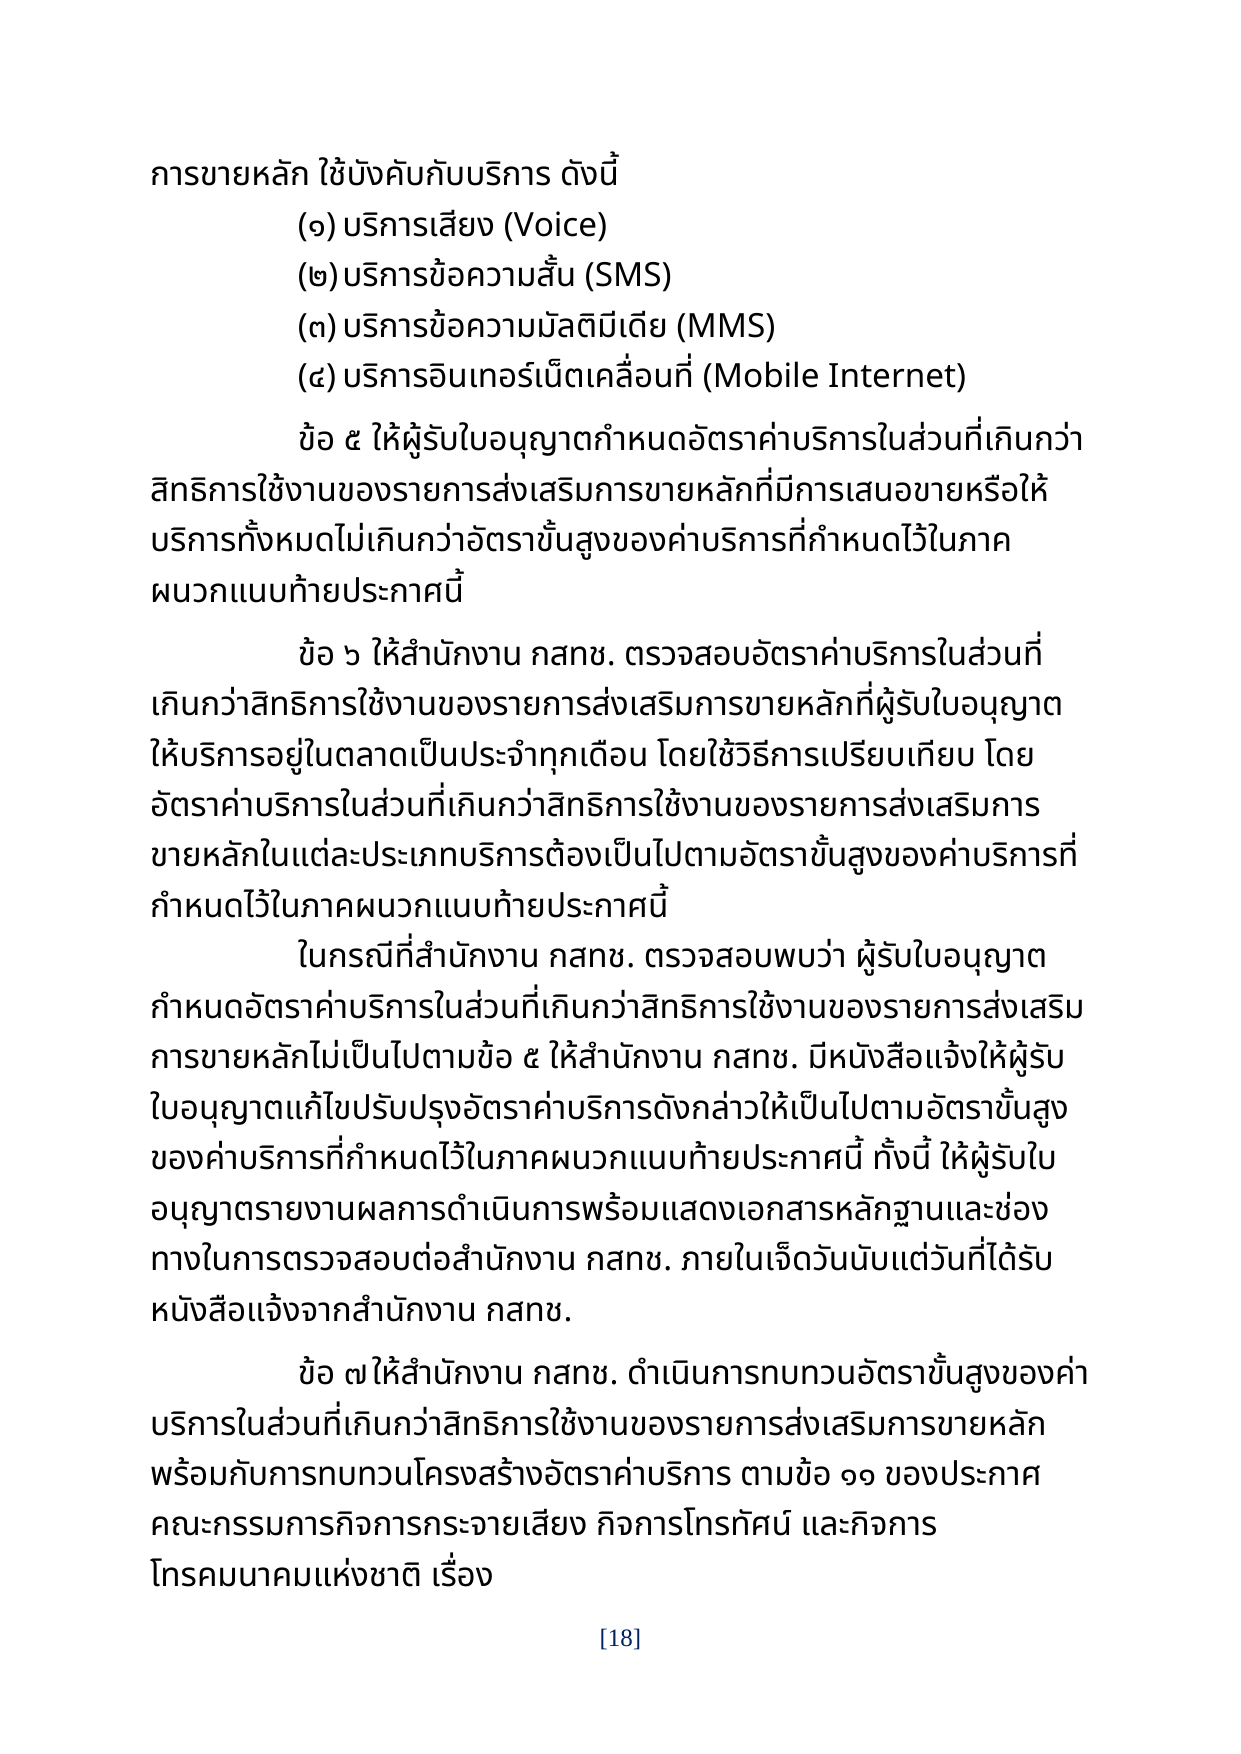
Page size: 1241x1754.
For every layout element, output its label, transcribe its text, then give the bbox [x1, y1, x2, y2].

text (๓) บริการข้อความมัลติมีเดีย (MMS) [150, 302, 1090, 352]
text (๑) บริการเสียง (Voice) [150, 200, 1090, 251]
text ข้อ ๕ ให้ผู้รับใบอนุญาตกำหนดอัตราค่าบริการในส่วนที่เกินกว่าสิทธิการใช้งานของรายการส่งเสริมการขายหลักที่มีการเสนอขายหรือให้บริการทั้งหมดไม่เกินกว่าอัตราขั้นสูงของค่าบริการที่กำหนดไว้ในภาคผนวกแนบท้ายประกาศนี้ [150, 415, 1090, 617]
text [150, 150, 1090, 200]
text ในกรณีที่สำนักงาน กสทช. ตรวจสอบพบว่า ผู้รับใบอนุญาตกำหนดอัตราค่าบริการในส่วนที่เกินกว่าสิทธิการใช้งานของรายการส่งเสริมการขายหลักไม่เป็นไปตามข้อ ๕ ให้สำนักงาน กสทช. มีหนังสือแจ้งให้ผู้รับใบอนุญาตแก้ไขปรับปรุงอัตราค่าบริการดังกล่าวให้เป็นไปตามอัตราขั้นสูงของค่าบริการที่กำหนดไว้ในภาคผนวกแนบท้ายประกาศนี้ ทั้งนี้ ให้ผู้รับใบอนุญาตรายงานผลการดำเนินการพร้อมแสดงเอกสารหลักฐานและช่องทางในการตรวจสอบต่อสำนักงาน กสทช. ภายในเจ็ดวันนับแต่วันที่ได้รับหนังสือแจ้งจากสำนักงาน กสทช. [150, 932, 1090, 1336]
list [150, 1349, 1090, 1601]
text (๔) บริการอินเทอร์เน็ตเคลื่อนที่ (Mobile Internet) [150, 352, 1090, 403]
text ข้อ ๖ ให้สำนักงาน กสทช. ตรวจสอบอัตราค่าบริการในส่วนที่เกินกว่าสิทธิการใช้งานของรายการส่งเสริมการขายหลักที่ผู้รับใบอนุญาตให้บริการอยู่ในตลาดเป็นประจำทุกเดือน โดยใช้วิธีการเปรียบเทียบ โดยอัตราค่าบริการในส่วนที่เกินกว่าสิทธิการใช้งานของรายการส่งเสริมการขายหลักในแต่ละประเภทบริการต้องเป็นไปตามอัตราขั้นสูงของค่าบริการที่กำหนดไว้ในภาคผนวกแนบท้ายประกาศนี้ [150, 629, 1090, 932]
text (๒) บริการข้อความสั้น (SMS) [150, 251, 1090, 302]
